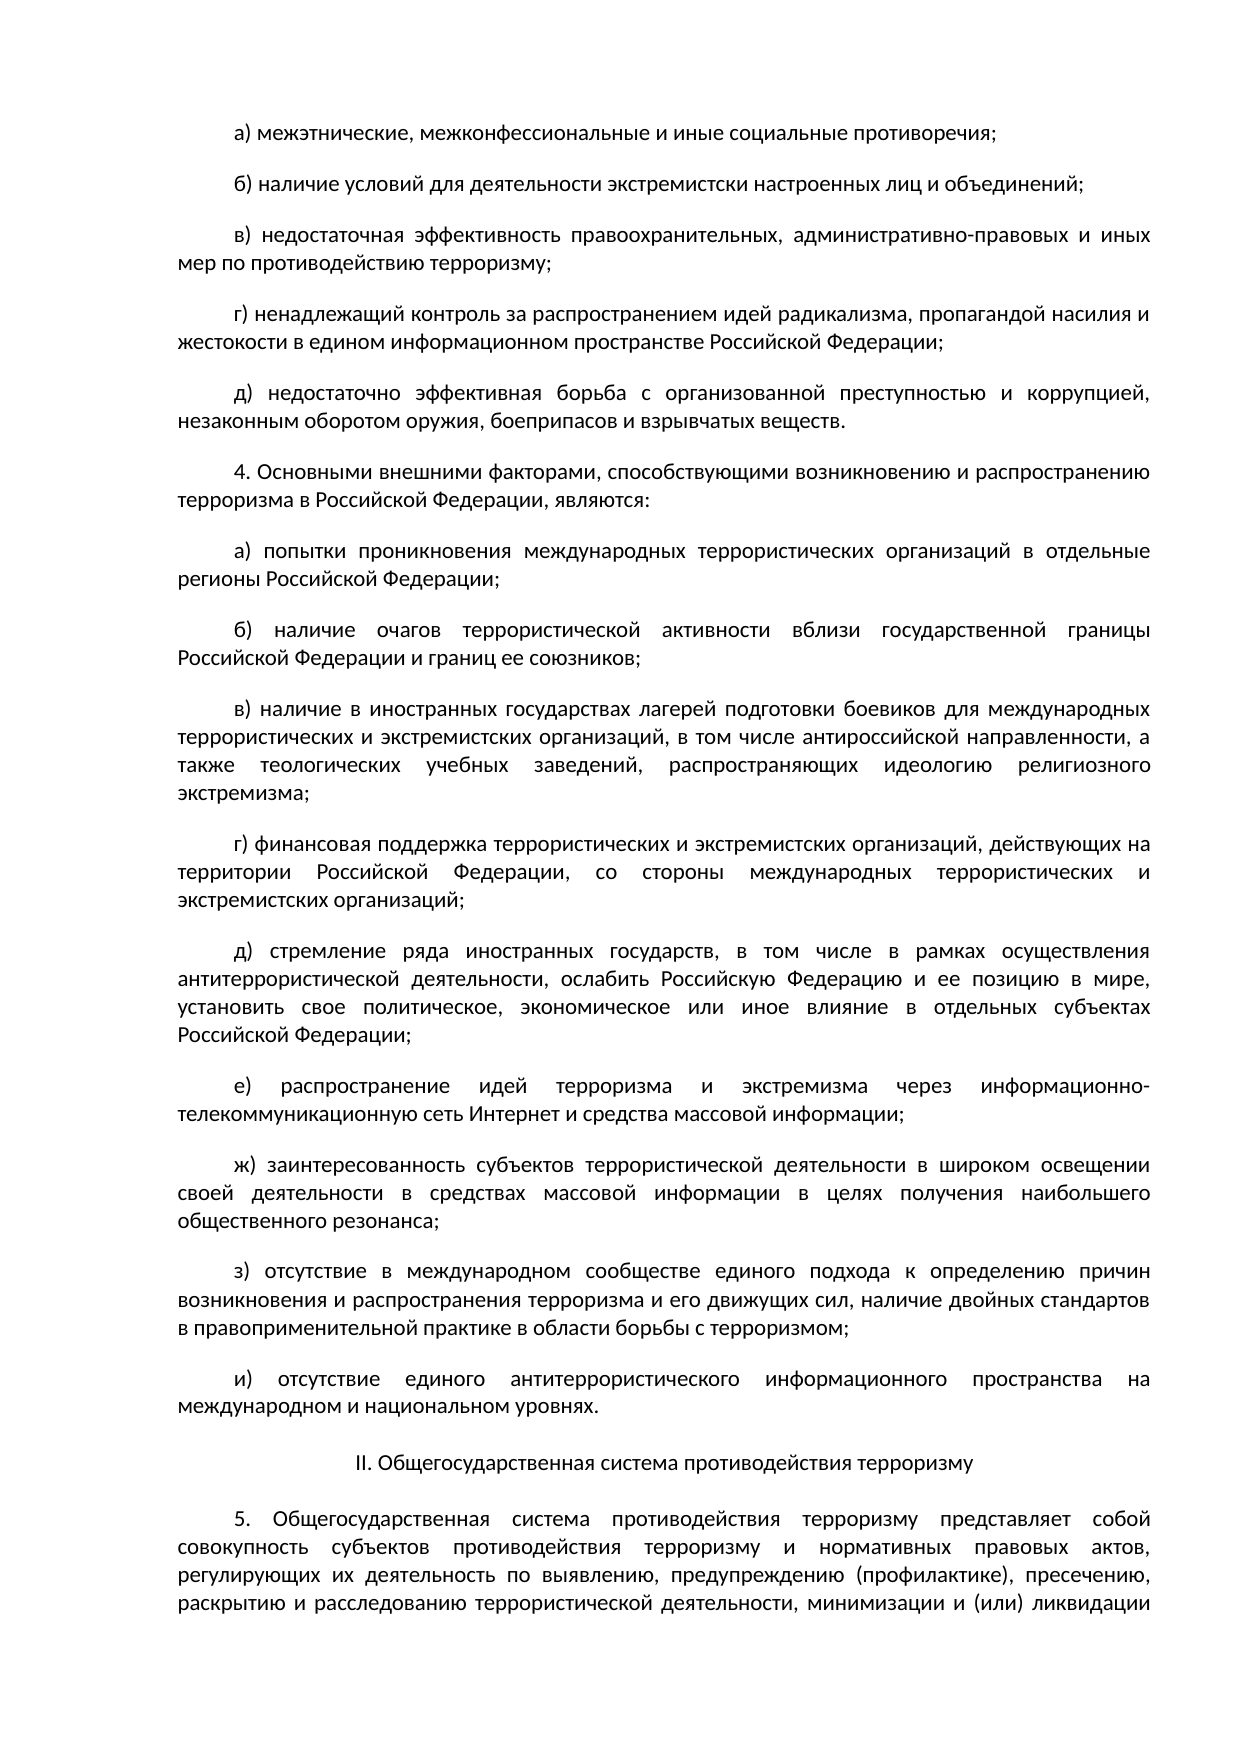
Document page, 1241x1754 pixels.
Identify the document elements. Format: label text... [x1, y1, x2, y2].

text 4. Основными внешними факторами, способствующими возникновению и распространению терроризма в Российской Федерации, являются: [177, 457, 1152, 513]
text г) финансовая поддержка террористических и экстремистских организаций, действующих на территории Российской Федерации, со стороны международных террористических и экстремистских организаций; [177, 829, 1152, 913]
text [177, 1504, 1152, 1616]
text а) межэтнические, межконфессиональные и иные социальные противоречия; [177, 118, 1152, 146]
text ж) заинтересованность субъектов террористической деятельности в широком освещении своей деятельности в средствах массовой информации в целях получения наибольшего общественного резонанса; [177, 1150, 1152, 1234]
text д) стремление ряда иностранных государств, в том числе в рамках осуществления антитеррористической деятельности, ослабить Российскую Федерацию и ее позицию в мире, установить свое политическое, экономическое или иное влияние в отдельных субъектах Российской Федерации; [177, 936, 1152, 1048]
text б) наличие условий для деятельности экстремистски настроенных лиц и объединений; [177, 169, 1152, 197]
text в) наличие в иностранных государствах лагерей подготовки боевиков для международных террористических и экстремистских организаций, в том числе антироссийской направленности, а также теологических учебных заведений, распространяющих идеологию религиозного экстремизма; [177, 694, 1152, 806]
text в) недостаточная эффективность правоохранительных, административно-правовых и иных мер по противодействию терроризму; [177, 220, 1152, 276]
text а) попытки проникновения международных террористических организаций в отдельные регионы Российской Федерации; [177, 536, 1152, 592]
text и) отсутствие единого антитеррористического информационного пространства на международном и национальном уровнях. [177, 1364, 1152, 1420]
text б) наличие очагов террористической активности вблизи государственной границы Российской Федерации и границ ее союзников; [177, 615, 1152, 671]
text г) ненадлежащий контроль за распространением идей радикализма, пропагандой насилия и жестокости в едином информационном пространстве Российской Федерации; [177, 299, 1152, 355]
text е) распространение идей терроризма и экстремизма через информационно-телекоммуникационную сеть Интернет и средства массовой информации; [177, 1071, 1152, 1127]
text д) недостаточно эффективная борьба с организованной преступностью и коррупцией, незаконным оборотом оружия, боеприпасов и взрывчатых веществ. [177, 378, 1152, 434]
text з) отсутствие в международном сообществе единого подхода к определению причин возникновения и распространения терроризма и его движущих сил, наличие двойных стандартов в правоприменительной практике в области борьбы с терроризмом; [177, 1257, 1152, 1341]
text II. Общегосударственная система противодействия терроризму [177, 1448, 1152, 1476]
